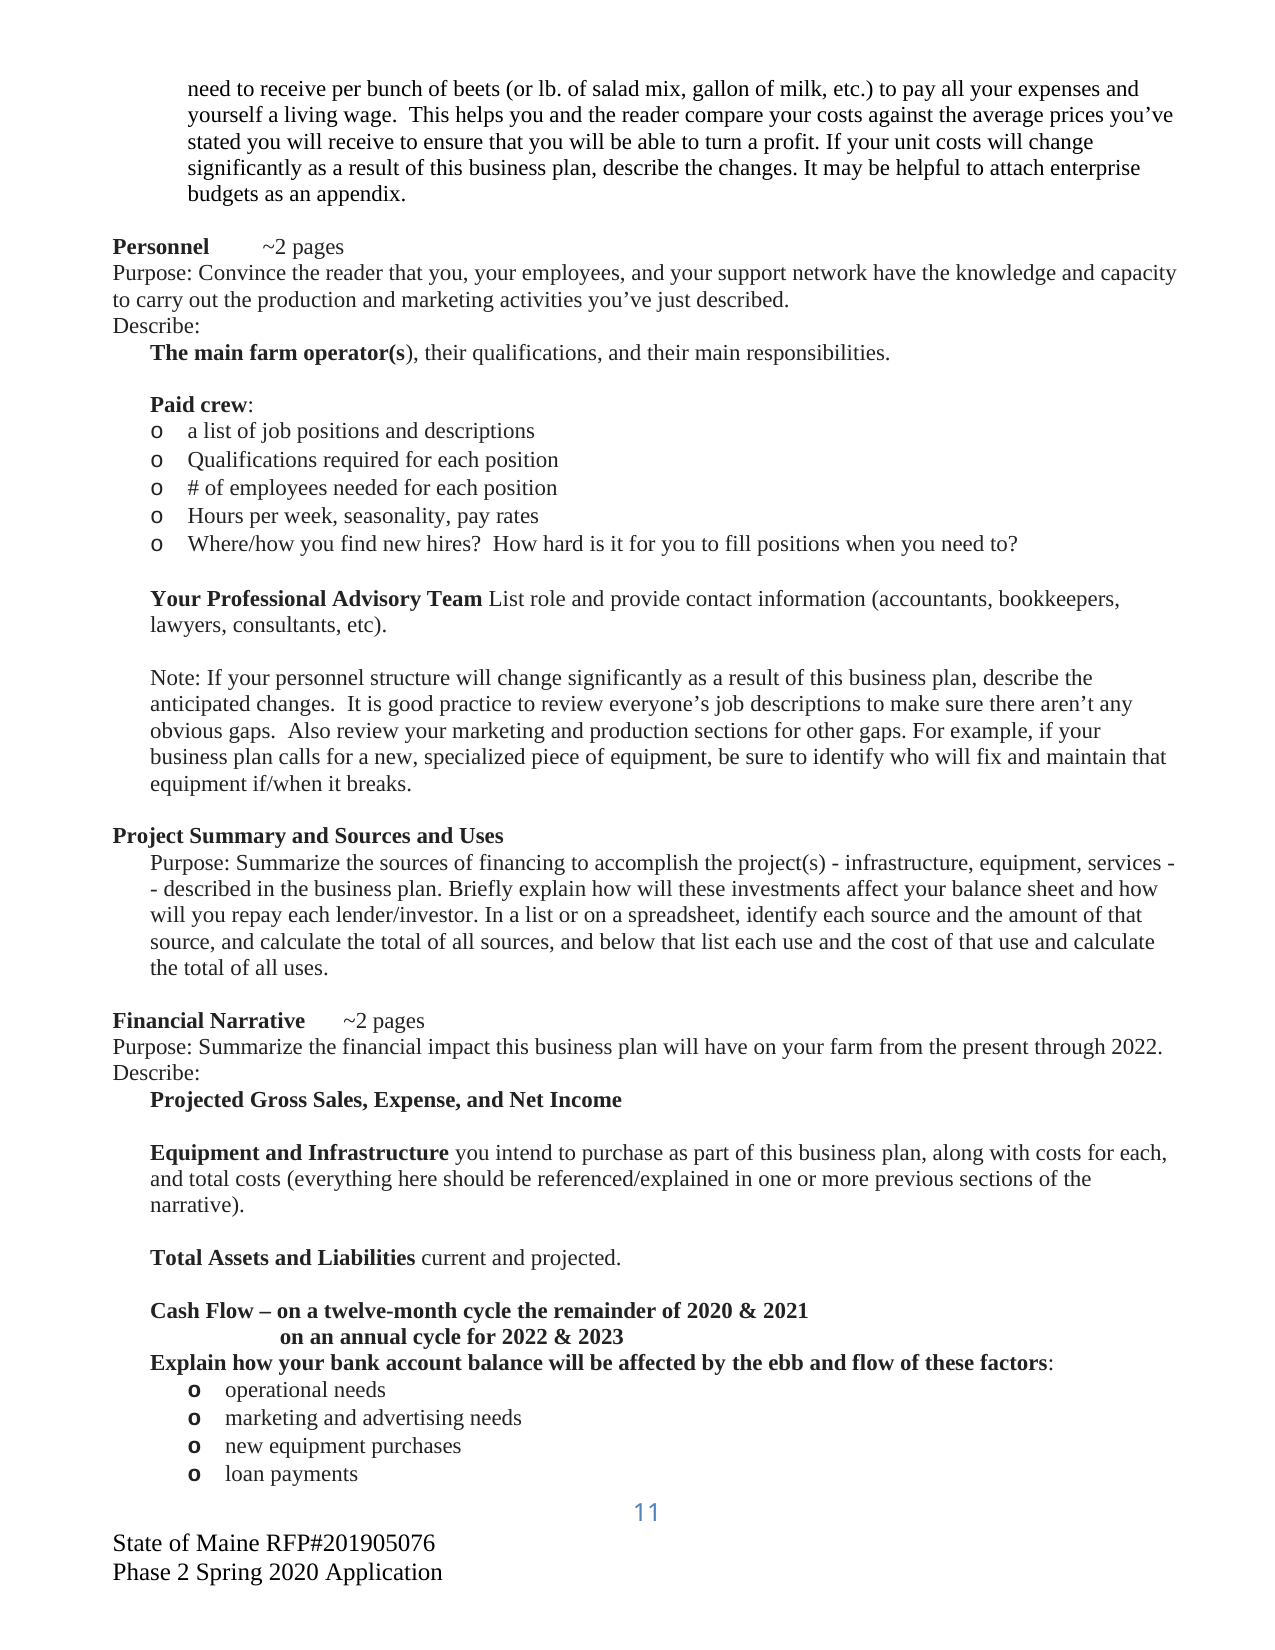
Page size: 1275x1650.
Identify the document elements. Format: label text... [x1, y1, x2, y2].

text Paid crew: [112, 391, 1181, 418]
text The main farm operator(s), their qualifications, and their main responsibilities. [112, 338, 1181, 365]
text on an annual cycle for 2022 & 2023 [187, 1323, 1181, 1349]
list Hours per week, seasonality, pay rates [150, 502, 1181, 531]
list Qualifications required for each position [150, 446, 1181, 474]
list # of employees needed for each position [150, 474, 1181, 502]
text Financial Narrative ~2 pages [112, 1007, 1181, 1033]
text Project Summary and Sources and Uses [112, 822, 1181, 849]
list a list of job positions and descriptions [150, 418, 1181, 446]
text Purpose: Convince the reader that you, your employees, and your support network have the knowledge and capacity to carry out the production and marketing activities you’ve just described. [112, 259, 1181, 312]
text Purpose: Summarize the financial impact this business plan will have on your farm from the present through 2022. [112, 1033, 1181, 1059]
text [187, 75, 1181, 207]
text Purpose: Summarize the sources of financing to accomplish the project(s) - infrastructure, equipment, services - - described in the business plan. Briefly explain how will these investments affect your balance sheet and how will you repay each lender/investor. In a list or on a spreadsheet, identify each source and the amount of that source, and calculate the total of all sources, and below that list each use and the cost of that use and calculate the total of all uses. [150, 849, 1181, 980]
text Personnel ~2 pages [112, 233, 1181, 259]
list Where/how you find new hires? How hard is it for you to fill positions when you need to? [150, 531, 1181, 559]
text Total Assets and Liabilities current and projected. [112, 1244, 1181, 1270]
text Projected Gross Sales, Expense, and Net Income [112, 1086, 1181, 1112]
text Cash Flow – on a twelve-month cycle the remainder of 2020 & 2021 [112, 1297, 1181, 1323]
list operational needs [187, 1376, 1181, 1404]
text Note: If your personnel structure will change significantly as a result of this business plan, describe the anticipated changes. It is good practice to review everyone’s job descriptions to make sure there aren’t any obvious gaps. Also review your marketing and production sections for other gaps. For example, if your business plan calls for a new, specialized piece of equipment, be sure to identify who will fix and maintain that equipment if/when it breaks. [150, 664, 1181, 796]
text Your Professional Advisory Team List role and provide contact information (accountants, bookkeepers, lawyers, consultants, etc). [150, 585, 1181, 638]
list new equipment purchases [187, 1432, 1181, 1460]
text Equipment and Infrastructure you intend to purchase as part of this business plan, along with costs for each, and total costs (everything here should be referenced/explained in one or more previous sections of the narrative). [150, 1138, 1181, 1218]
list loan payments [187, 1460, 1181, 1489]
text Describe: [112, 312, 1181, 338]
text Describe: [112, 1059, 1181, 1086]
list marketing and advertising needs [187, 1404, 1181, 1432]
text Explain how your bank account balance will be affected by the ebb and flow of these factors: [150, 1349, 1181, 1376]
